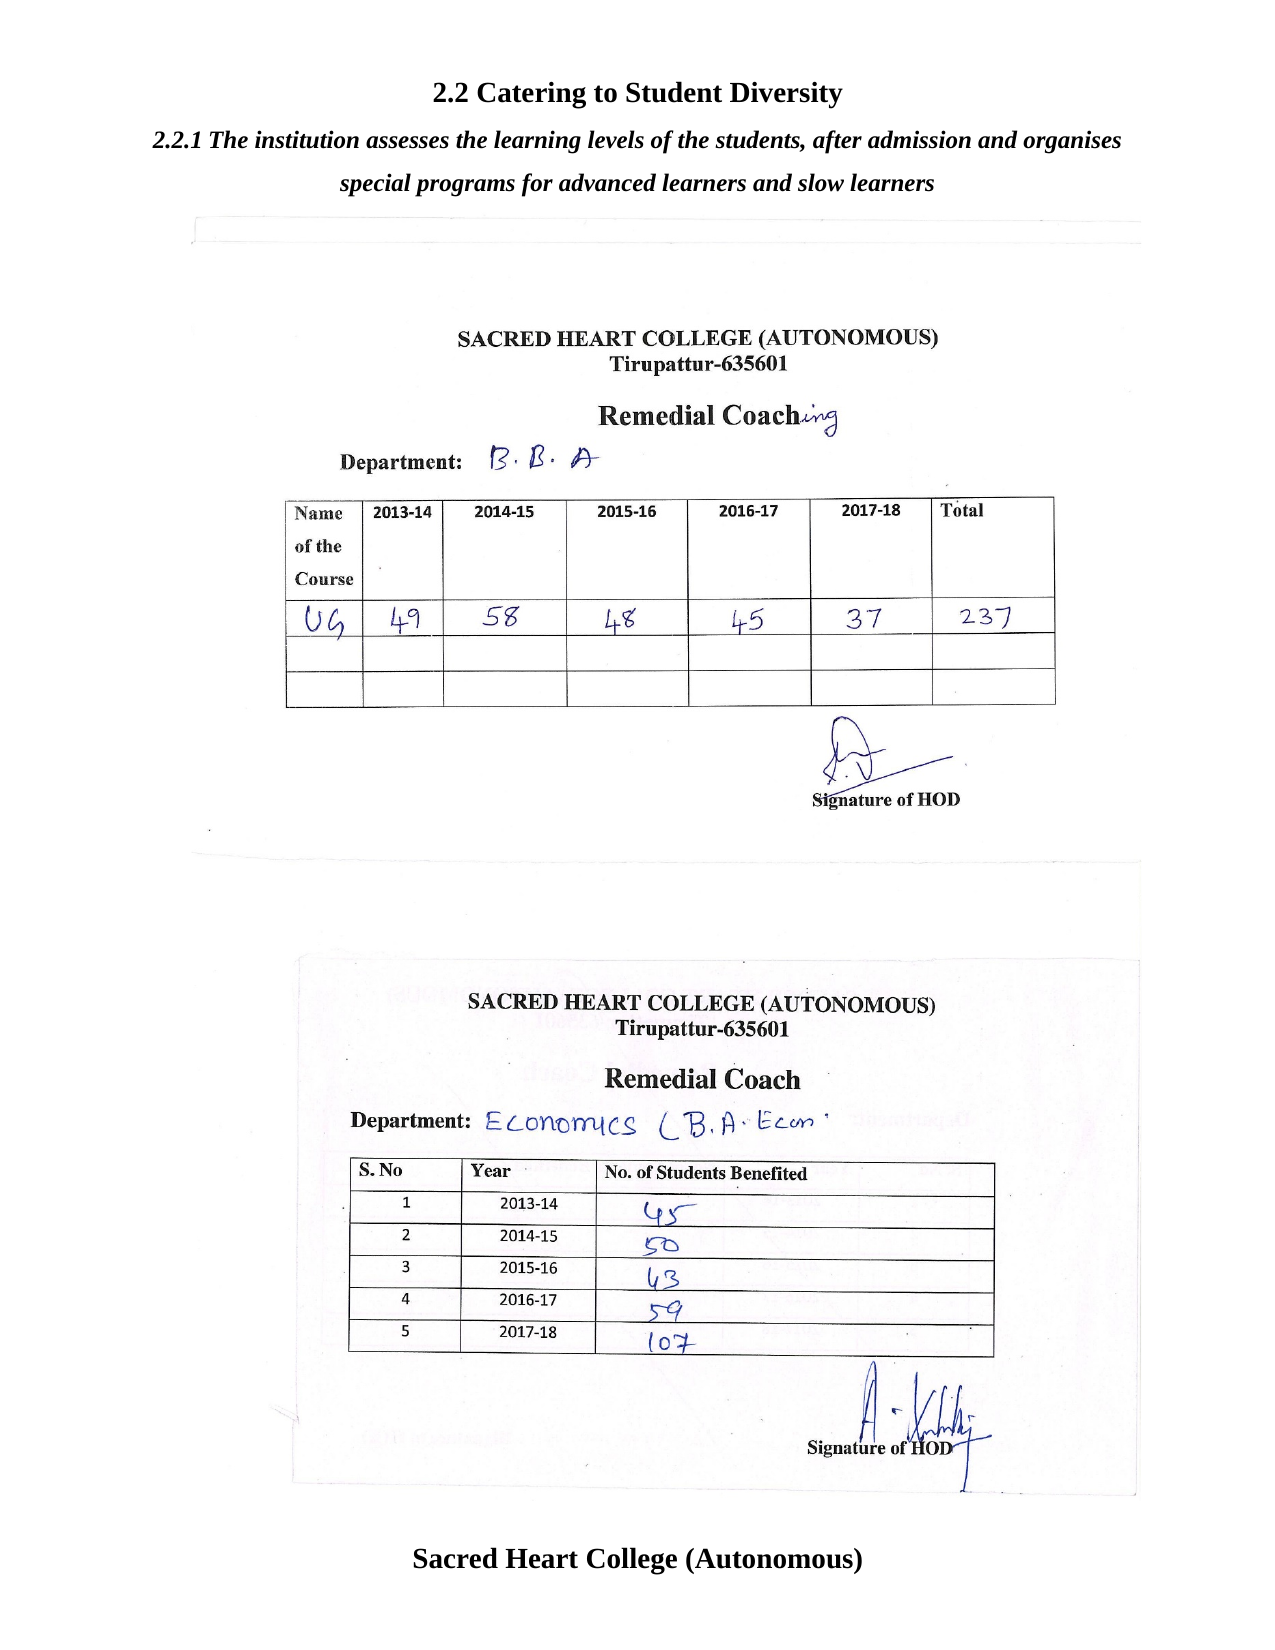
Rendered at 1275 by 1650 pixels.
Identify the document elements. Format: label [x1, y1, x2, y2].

picture [191, 210, 1142, 1501]
